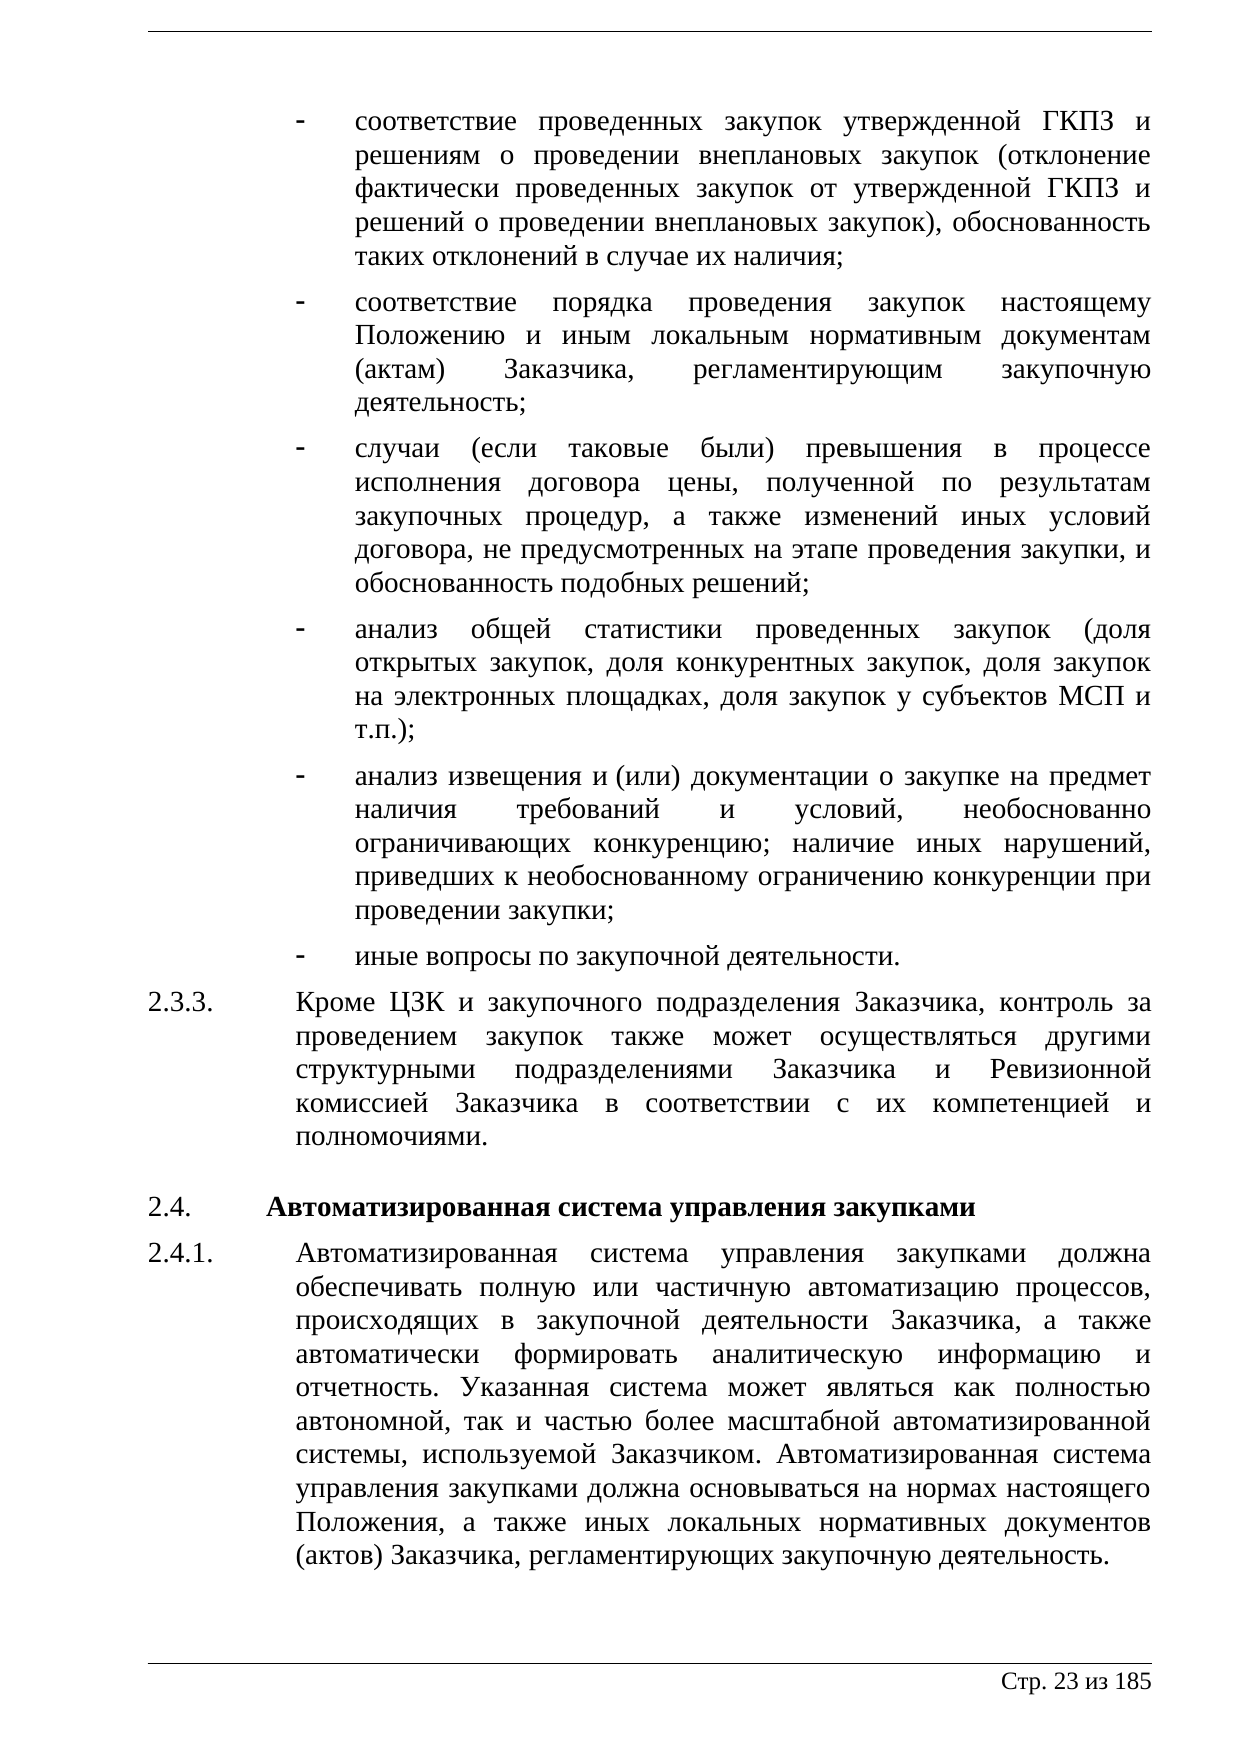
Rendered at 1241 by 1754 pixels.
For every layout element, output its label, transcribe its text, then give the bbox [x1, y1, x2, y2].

list Автоматизированная система управления закупками должна обеспечивать полную или частичную автоматизацию процессов, происходящих в закупочной деятельности Заказчика, а также автоматически формировать аналитическую информацию и отчетность. Указанная система может являться как полностью автономной, так и частью более масштабной автоматизированной системы, используемой Заказчиком. Автоматизированная система управления закупками должна основываться на нормах настоящего Положения, а также иных локальных нормативных документов (актов) Заказчика, регламентирующих закупочную деятельность. [148, 1235, 1152, 1571]
list случаи (если таковые были) превышения в процессе исполнения договора цены, полученной по результатам закупочных процедур, а также изменений иных условий договора, не предусмотренных на этапе проведения закупки, и обоснованность подобных решений; [295, 431, 1152, 598]
list Кроме ЦЗК и закупочного подразделения Заказчика, контроль за проведением закупок также может осуществляться другими структурными подразделениями Заказчика и Ревизионной комиссией Заказчика в соответствии с их компетенцией и полномочиями. [148, 984, 1152, 1152]
list Автоматизированная система управления закупками [148, 1189, 1152, 1223]
list анализ извещения и (или) документации о закупке на предмет наличия требований и условий, необоснованно ограничивающих конкуренцию; наличие иных нарушений, приведших к необоснованному ограничению конкуренции при проведении закупки; [295, 758, 1152, 925]
list иные вопросы по закупочной деятельности. [295, 938, 1152, 972]
list соответствие порядка проведения закупок настоящему Положению и иным локальным нормативным документам (актам) Заказчика, регламентирующим закупочную деятельность; [295, 284, 1152, 418]
list соответствие проведенных закупок утвержденной ГКПЗ и решениям о проведении внеплановых закупок (отклонение фактически проведенных закупок от утвержденной ГКПЗ и решений о проведении внеплановых закупок), обоснованность таких отклонений в случае их наличия; [295, 103, 1152, 271]
list анализ общей статистики проведенных закупок (доля открытых закупок, доля конкурентных закупок, доля закупок на электронных площадках, доля закупок у субъектов МСП и т.п.); [295, 611, 1152, 745]
